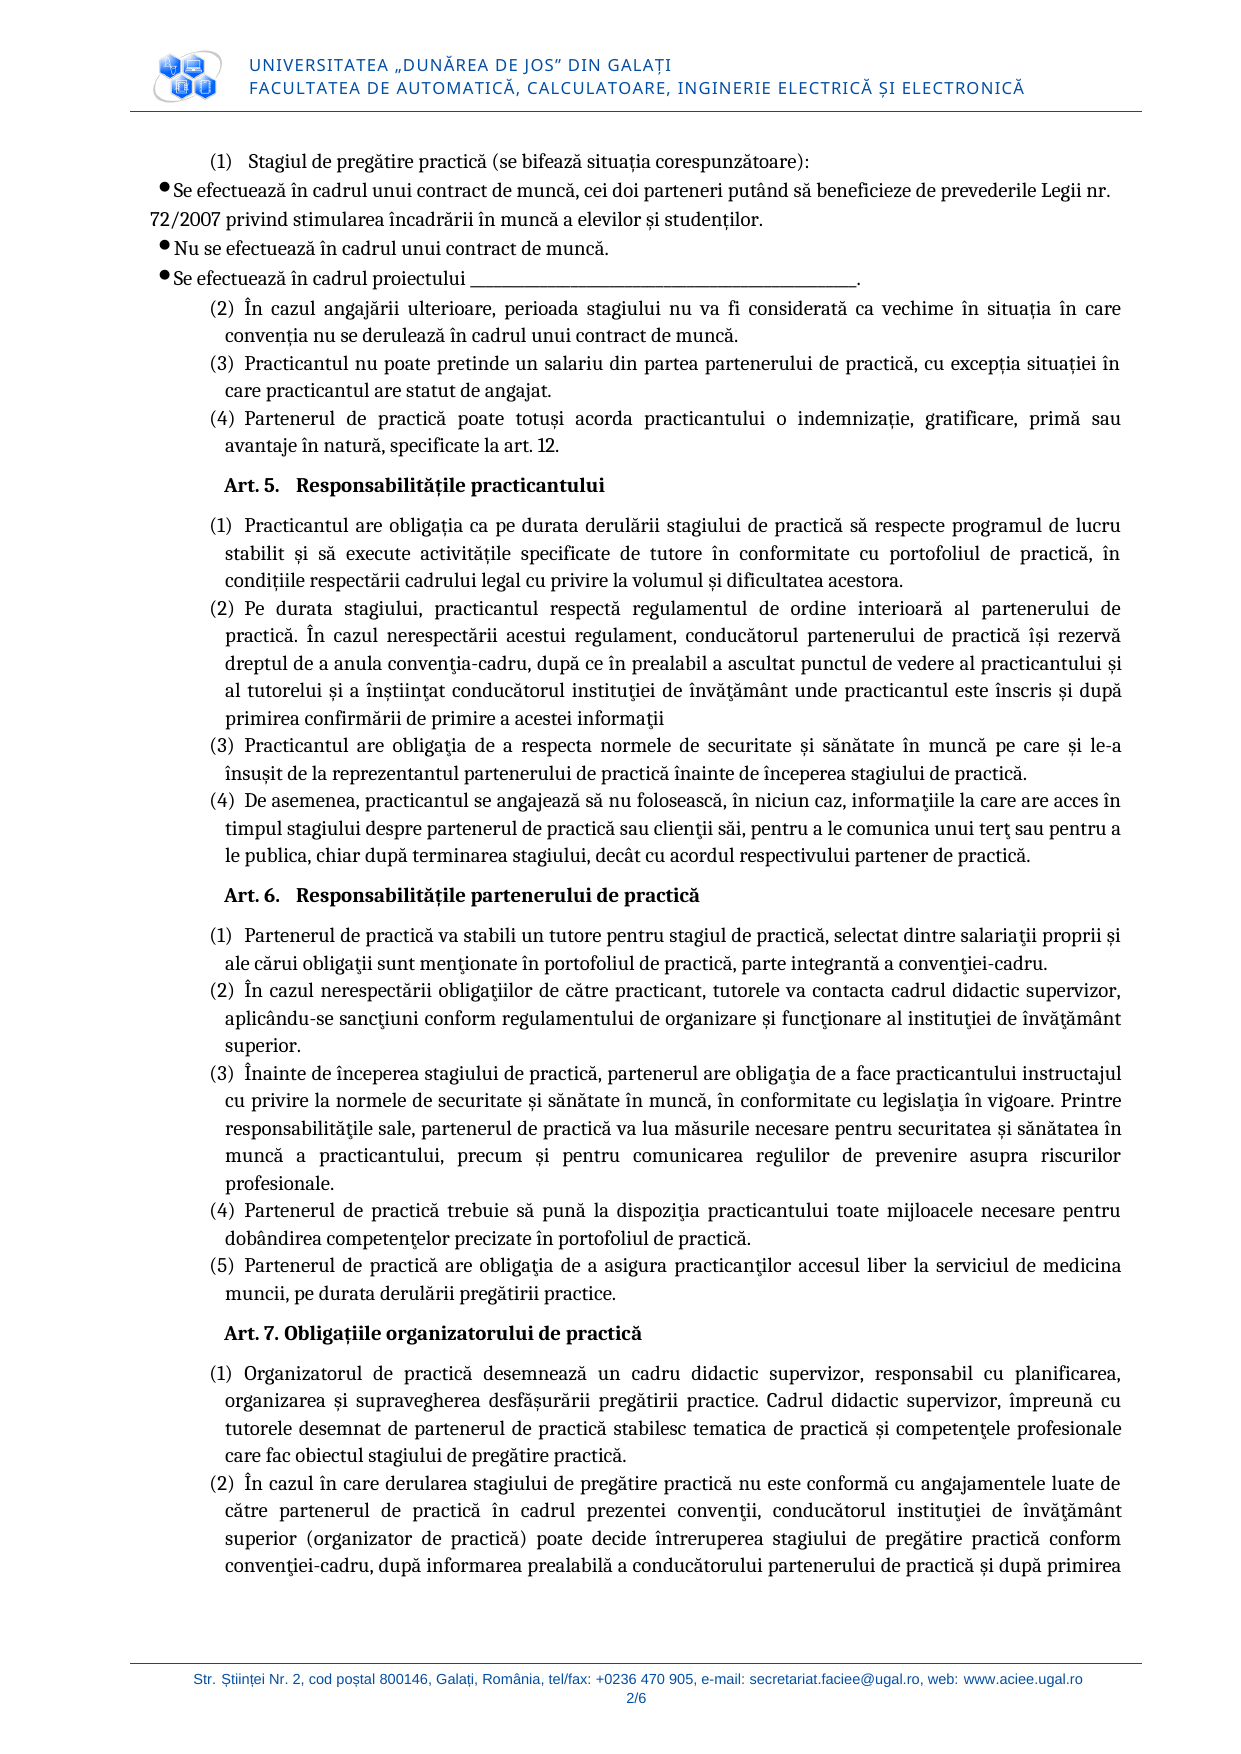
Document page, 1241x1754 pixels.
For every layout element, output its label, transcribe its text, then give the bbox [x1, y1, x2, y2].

text De asemenea, practicantul se angajează să nu folosească, în niciun caz, informaţiile la care are acces în timpul stagiului despre partenerul de practică sau clienţii săi, pentru a le comunica unui terţ sau pentru a le publica, chiar după terminarea stagiului, decât cu acordul respectivului partener de practică. [209, 789, 1122, 868]
list Responsabilitățile practicantului [150, 474, 1122, 498]
text Practicantul are obligaţia de a respecta normele de securitate şi sănătate în muncă pe care şi le-a însuşit de la reprezentantul partenerului de practică înainte de începerea stagiului de practică. [209, 734, 1122, 785]
text Practicantul nu poate pretinde un salariu din partea partenerului de practică, cu excepția situației în care practicantul are statut de angajat. [209, 351, 1122, 403]
list Nu se efectuează în cadrul unui contract de muncă. [150, 235, 1122, 262]
list Partenerul de practică va stabili un tutore pentru stagiul de practică, selectat dintre salariaţii proprii şi ale cărui obligaţii sunt menţionate în portofoliul de practică, parte integrantă a convenţiei-cadru. [209, 924, 1122, 975]
list Obligațiile organizatorului de practică [150, 1321, 1122, 1345]
text În cazul nerespectării obligaţiilor de către practicant, tutorele va contacta cadrul didactic supervizor, aplicându-se sancţiuni conform regulamentului de organizare şi funcţionare al instituţiei de învăţământ superior. [209, 979, 1122, 1058]
text În cazul angajării ulterioare, perioada stagiului nu va fi considerată ca vechime în situația în care convenția nu se derulează în cadrul unui contract de muncă. [209, 296, 1122, 348]
list Stagiul de pregătire practică (se bifează situația corespunzătoare): [209, 150, 1122, 174]
list Responsabilitățile partenerului de practică [150, 884, 1122, 908]
text Partenerul de practică poate totuși acorda practicantului o indemnizație, gratificare, primă sau avantaje în natură, specificate la art. 12. [209, 406, 1122, 458]
list Se efectuează în cadrul unui contract de muncă, cei doi parteneri putând să beneficieze de prevederile Legii nr. 72/2007 privind stimularea încadrării în muncă a elevilor şi studenților. [150, 177, 1122, 232]
list Organizatorul de practică desemnează un cadru didactic supervizor, responsabil cu planificarea, organizarea şi supravegherea desfăşurării pregătirii practice. Cadrul didactic supervizor, împreună cu tutorele desemnat de partenerul de practică stabilesc tematica de practică şi competenţele profesionale care fac obiectul stagiului de pregătire practică. [209, 1361, 1122, 1468]
list Practicantul are obligația ca pe durata derulării stagiului de practică să respecte programul de lucru stabilit şi să execute activitățile specificate de tutore în conformitate cu portofoliul de practică, în condițiile respectării cadrului legal cu privire la volumul şi dificultatea acestora. [209, 514, 1122, 593]
picture [150, 47, 226, 106]
list Se efectuează în cadrul proiectului __________________________________________________. [150, 266, 1122, 292]
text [209, 1471, 1122, 1578]
text Înainte de începerea stagiului de practică, partenerul are obligaţia de a face practicantului instructajul cu privire la normele de securitate şi sănătate în muncă, în conformitate cu legislaţia în vigoare. Printre responsabilităţile sale, partenerul de practică va lua măsurile necesare pentru securitatea şi sănătatea în muncă a practicantului, precum şi pentru comunicarea regulilor de prevenire asupra riscurilor profesionale. [209, 1061, 1122, 1195]
text Partenerul de practică trebuie să pună la dispoziţia practicantului toate mijloacele necesare pentru dobândirea competenţelor precizate în portofoliul de practică. [209, 1199, 1122, 1250]
text Partenerul de practică are obligaţia de a asigura practicanţilor accesul liber la serviciul de medicina muncii, pe durata derulării pregătirii practice. [209, 1254, 1122, 1305]
text Pe durata stagiului, practicantul respectă regulamentul de ordine interioară al partenerului de practică. În cazul nerespectării acestui regulament, conducătorul partenerului de practică îşi rezervă dreptul de a anula convenţia-cadru, după ce în prealabil a ascultat punctul de vedere al practicantului şi al tutorelui şi a înştiinţat conducătorul instituţiei de învăţământ unde practicantul este înscris şi după primirea confirmării de primire a acestei informaţii [209, 596, 1122, 730]
